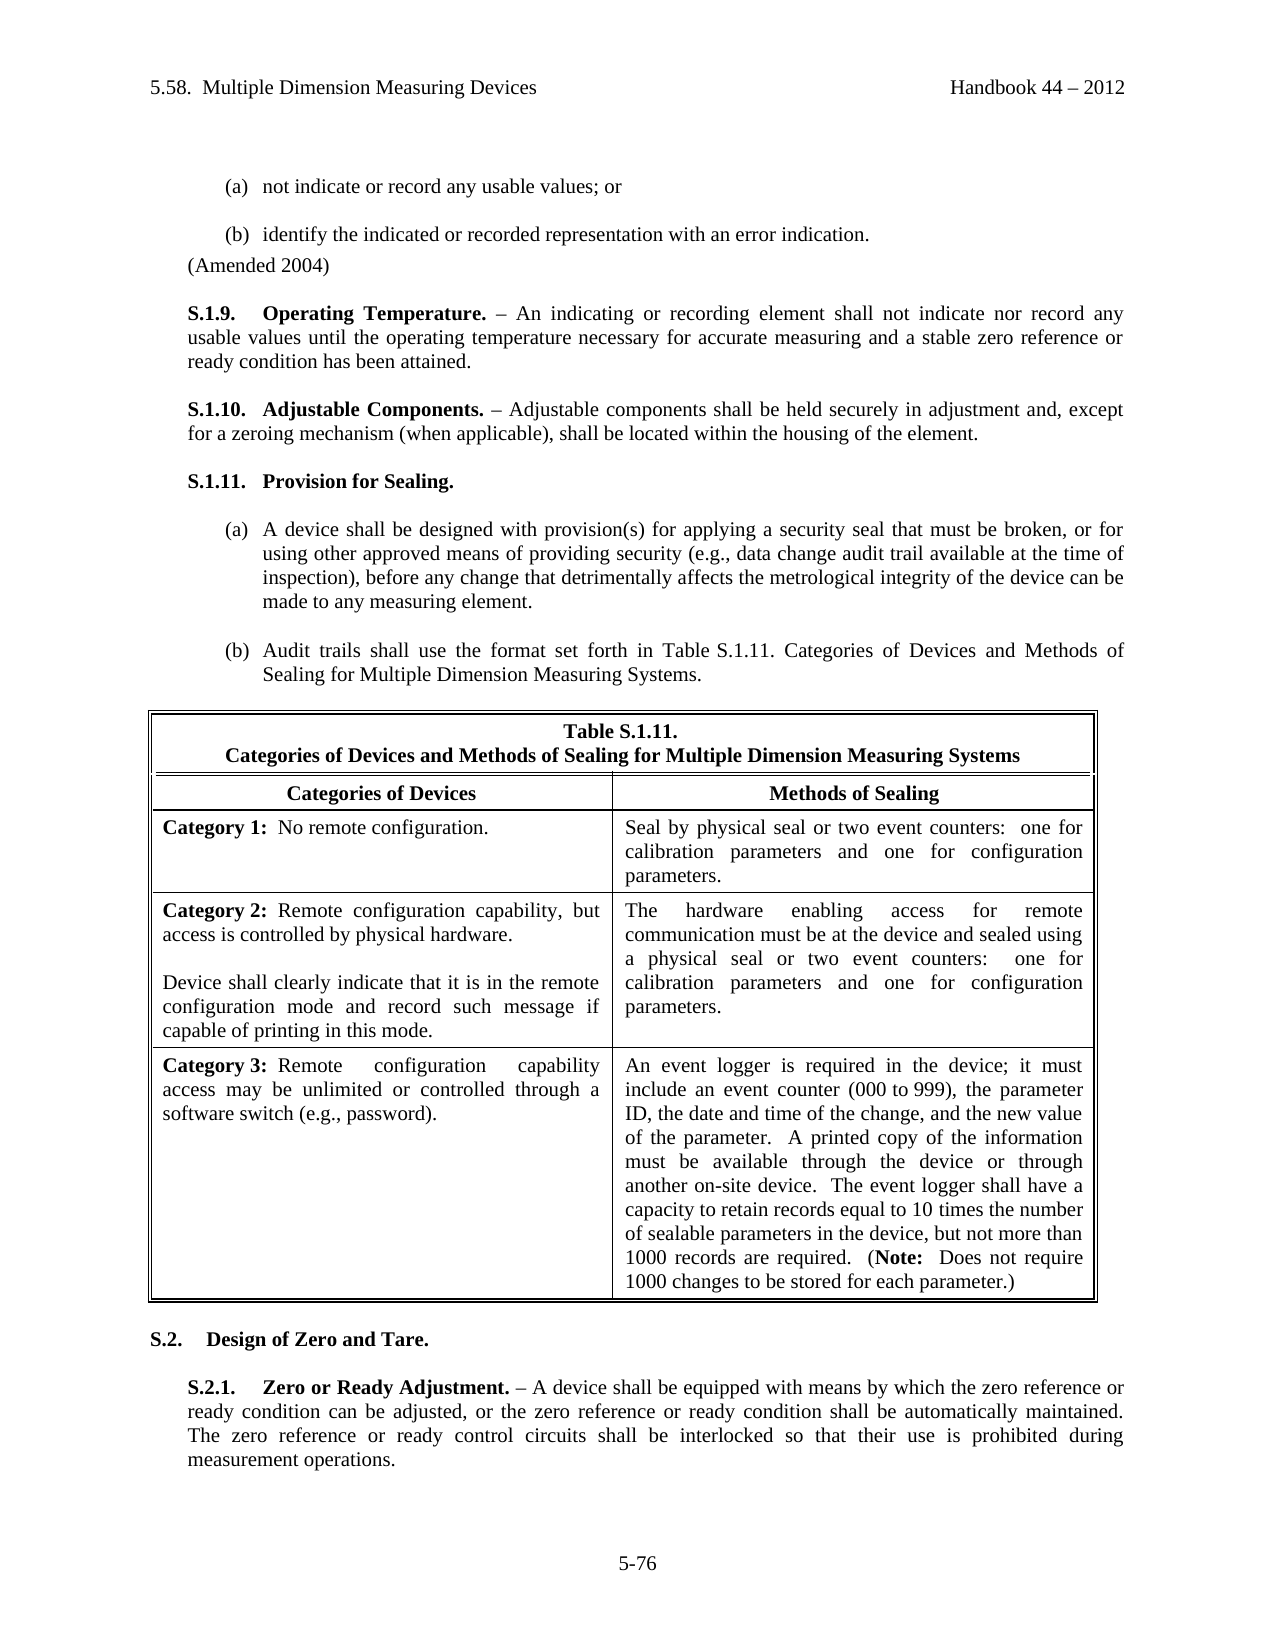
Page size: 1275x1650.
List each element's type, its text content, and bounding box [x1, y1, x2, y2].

text (a) A device shall be designed with provision(s) for applying a security seal that must be broken, or for using other approved means of providing security (e.g., data change audit trail available at the time of inspection), before any change that detrimentally affects the metrological integrity of the device can be made to any measuring element. [225, 517, 1125, 613]
table_cell Methods of Sealing [613, 771, 1096, 809]
list identify the indicated or recorded representation with an error indication. [225, 222, 1125, 246]
table_header Table S.1.11. Categories of Devices and Methods of Sealing for Multiple Dimension Measuring Systems [152, 715, 1093, 771]
subtitle S.1.11. Provision for Sealing. [187, 469, 1125, 493]
text (a) not indicate or record any usable values; or [225, 174, 1125, 198]
list Audit trails shall use the format set forth in Table S.1.11. Categories of Devices and Methods of Sealing for Multiple Dimension Measuring Systems. [225, 637, 1125, 686]
text S.1.9. Operating Temperature. – An indicating or recording element shall not indicate nor record any usable values until the operating temperature necessary for accurate measuring and a stable zero reference or ready condition has been attained. [187, 301, 1125, 373]
table_cell Category 2: Remote configuration capability, but access is controlled by physical hardware. Device shall clearly indicate that it is in the remote configuration mode and record such message if capable of printing in this mode. [152, 893, 612, 1047]
table_cell Seal by physical seal or two event counters: one for calibration parameters and one for configuration parameters. [613, 811, 1093, 892]
table_cell Category 3: Remote configuration capability access may be unlimited or controlled through a software switch (e.g., password). [152, 1048, 612, 1298]
table_cell Category 1: No remote configuration. [152, 810, 612, 892]
subtitle S.2. Design of Zero and Tare. [150, 1327, 1125, 1351]
table_cell An event logger is required in the device; it must include an event counter (000 to 999), the parameter ID, the date and time of the change, and the new value of the parameter. A printed copy of the information must be available through the device or through another on-site device. The event logger shall have a capacity to retain records equal to 10 times the number of sealable parameters in the device, but not more than 1000 records are required. (Note: Does not require 1000 changes to be stored for each parameter.) [613, 1048, 1093, 1298]
table_cell Categories of Devices [150, 771, 612, 809]
text S.2.1. Zero or Ready Adjustment. – A device shall be equipped with means by which the zero reference or ready condition can be adjusted, or the zero reference or ready condition shall be automatically maintained. The zero reference or ready control circuits shall be interlocked so that their use is prohibited during measurement operations. [187, 1375, 1125, 1471]
table_cell The hardware enabling access for remote communication must be at the device and sealed using a physical seal or two event counters: one for calibration parameters and one for configuration parameters. [613, 893, 1093, 1047]
text (Amended 2004) [187, 252, 1125, 277]
text S.1.10. Adjustable Components. – Adjustable components shall be held securely in adjustment and, except for a zeroing mechanism (when applicable), shall be located within the housing of the element. [187, 397, 1125, 445]
